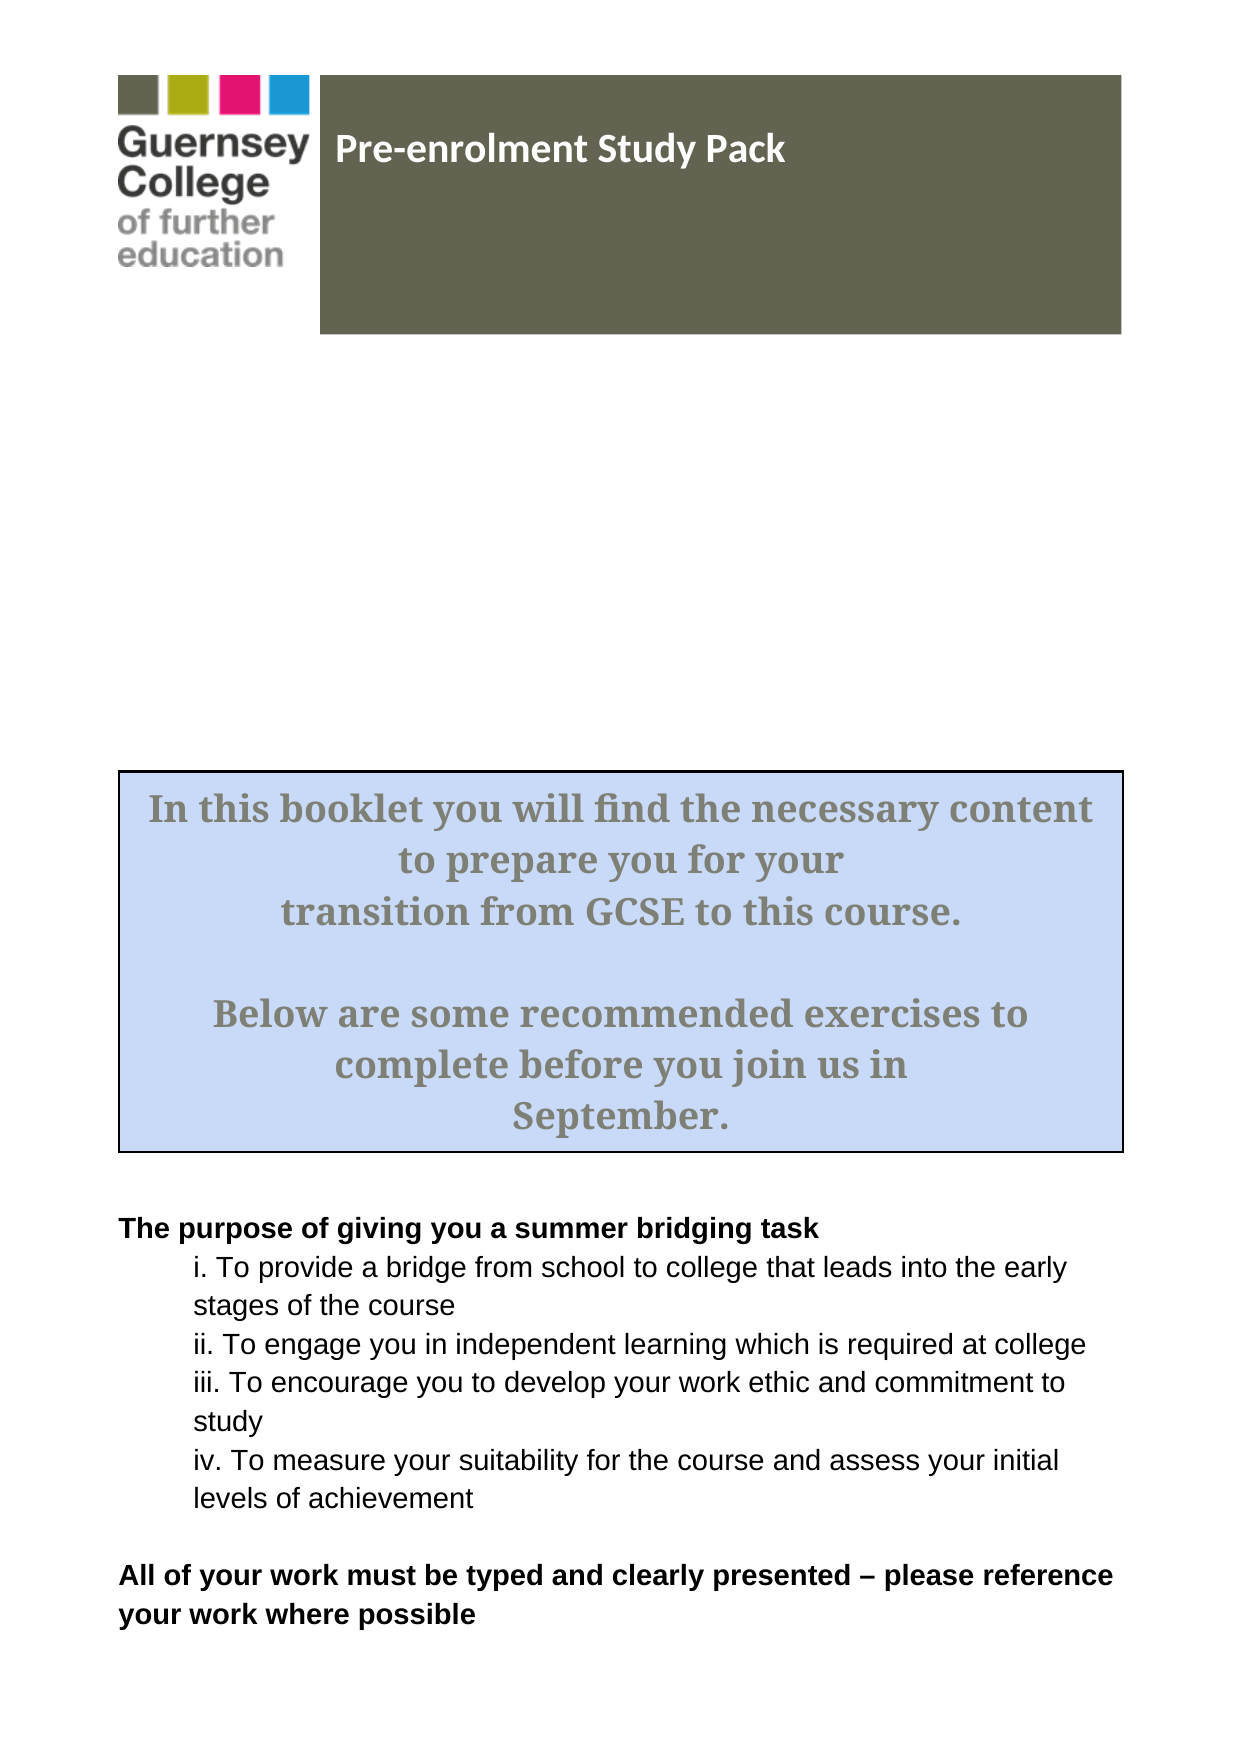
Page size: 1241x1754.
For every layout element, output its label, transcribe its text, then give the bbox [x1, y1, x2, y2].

table_header In this booklet you will find the necessary content to prepare you for your transition from GCSE to this course. Below are some recommended exercises to complete before you join us in September. [120, 773, 1122, 1151]
text i. To provide a bridge from school to college that leads into the early stages of the course [193, 1250, 1122, 1322]
text The purpose of giving you a summer bridging task [118, 1211, 1122, 1245]
text All of your work must be typed and clearly presented – please reference your work where possible [118, 1558, 1122, 1630]
text iii. To encourage you to develop your work ethic and commitment to study [193, 1365, 1122, 1437]
text ii. To engage you in independent learning which is required at college [193, 1327, 1122, 1360]
picture [118, 75, 310, 267]
text iv. To measure your suitability for the course and assess your initial levels of achievement [193, 1442, 1122, 1514]
